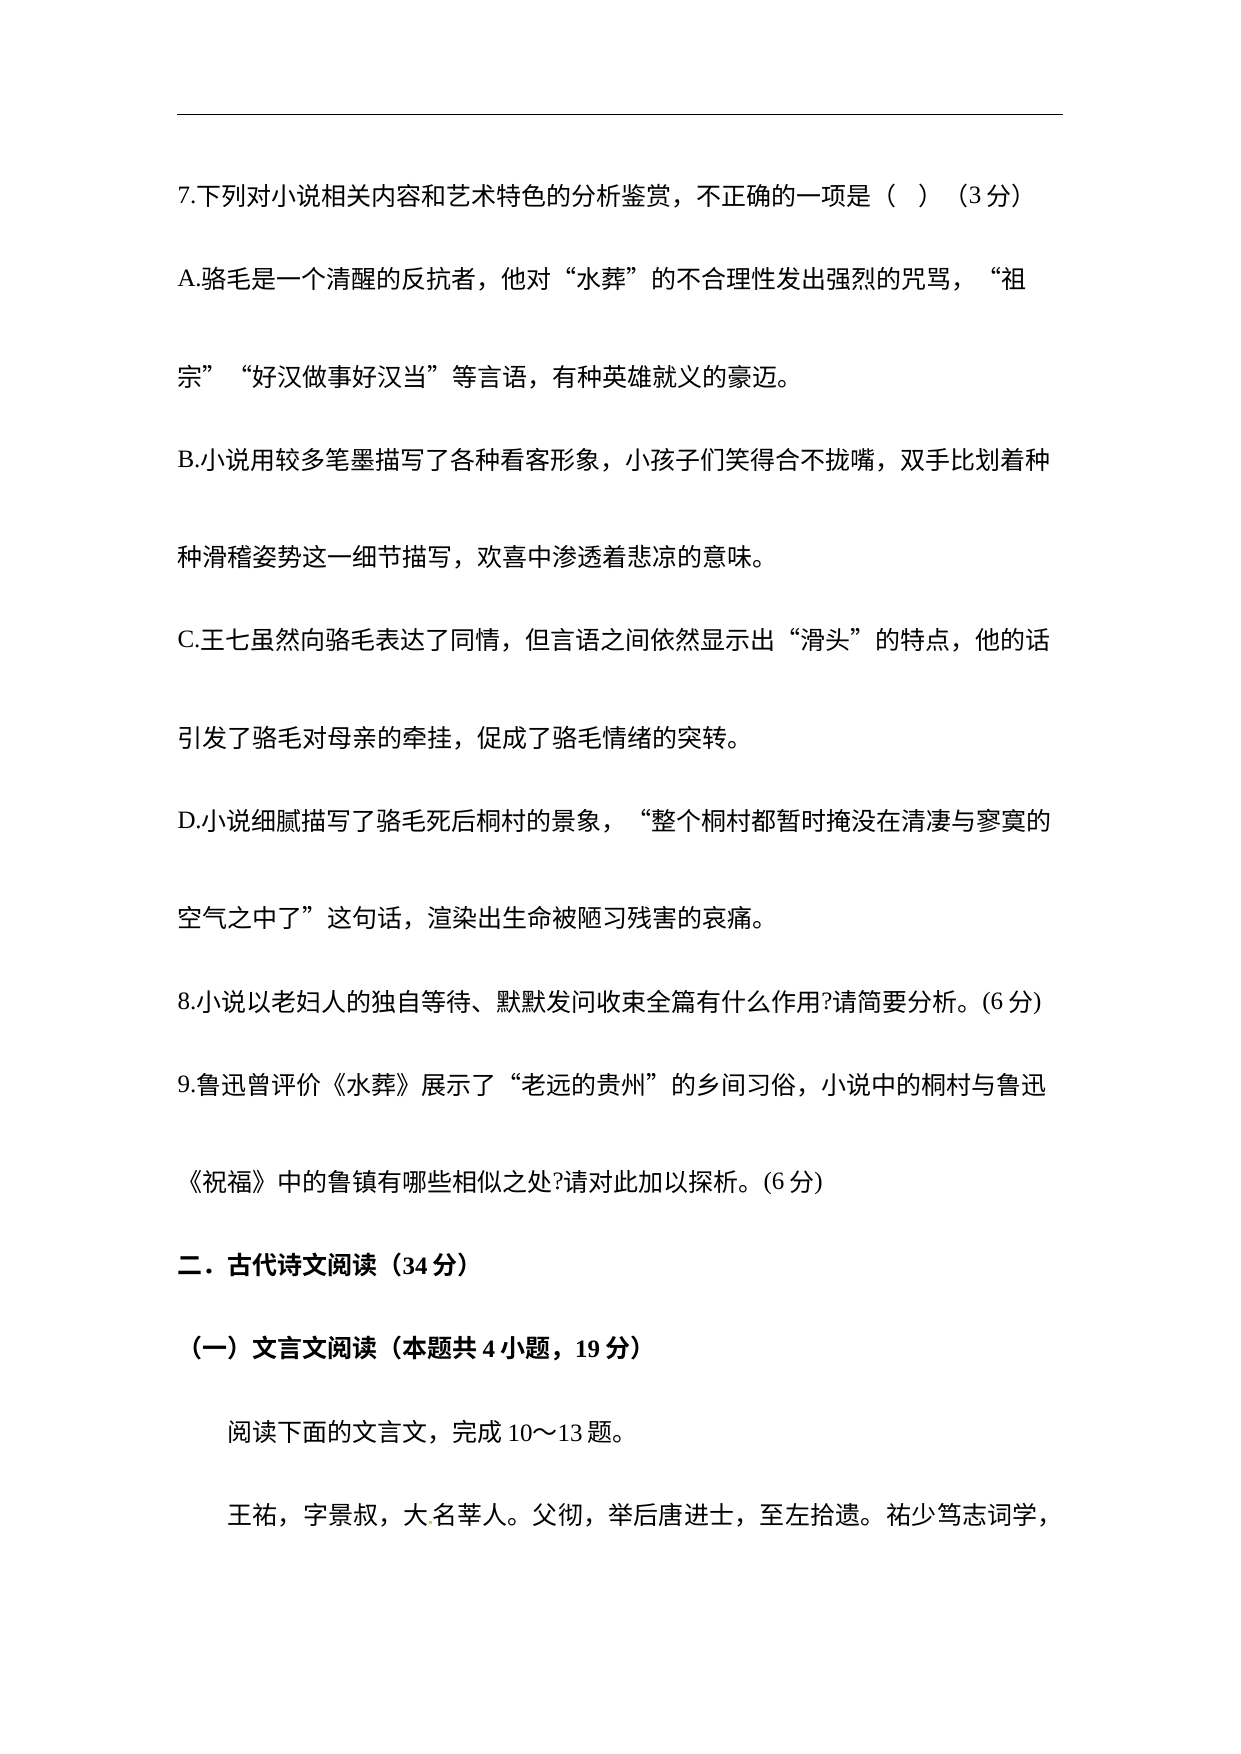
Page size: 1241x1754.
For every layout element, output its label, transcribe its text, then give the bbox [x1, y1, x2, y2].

text （一）文言文阅读（本题共4小题，19分） [177, 1314, 1063, 1379]
text D.小说细腻描写了骆毛死后桐村的景象，“整个桐村都暂时掩没在清凄与寥寞的空气之中了”这句话，渲染出生命被陋习残害的哀痛。 [177, 787, 1063, 949]
text 7.下列对小说相关内容和艺术特色的分析鉴赏，不正确的一项是（ ）（3分） [177, 162, 1063, 227]
text 阅读下面的文言文，完成10～13题。 [177, 1398, 1063, 1463]
text A.骆毛是一个清醒的反抗者，他对“水葬”的不合理性发出强烈的咒骂，“祖宗”“好汉做事好汉当”等言语，有种英雄就义的豪迈。 [177, 245, 1063, 408]
text 8.小说以老妇人的独自等待、默默发问收束全篇有什么作用?请简要分析。(6分) [177, 968, 1063, 1033]
text B.小说用较多笔墨描写了各种看客形象，小孩子们笑得合不拢嘴，双手比划着种种滑稽姿势这一细节描写，欢喜中渗透着悲凉的意味。 [177, 426, 1063, 588]
text C.王七虽然向骆毛表达了同情，但言语之间依然显示出“滑头”的特点，他的话引发了骆毛对母亲的牵挂，促成了骆毛情绪的突转。 [177, 606, 1063, 769]
text 9.鲁迅曾评价《水葬》展示了“老远的贵州”的乡间习俗，小说中的桐村与鲁迅《祝福》中的鲁镇有哪些相似之处?请对此加以探析。(6分) [177, 1051, 1063, 1213]
text 二．古代诗文阅读（34分） [177, 1231, 1063, 1296]
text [177, 1481, 1063, 1546]
